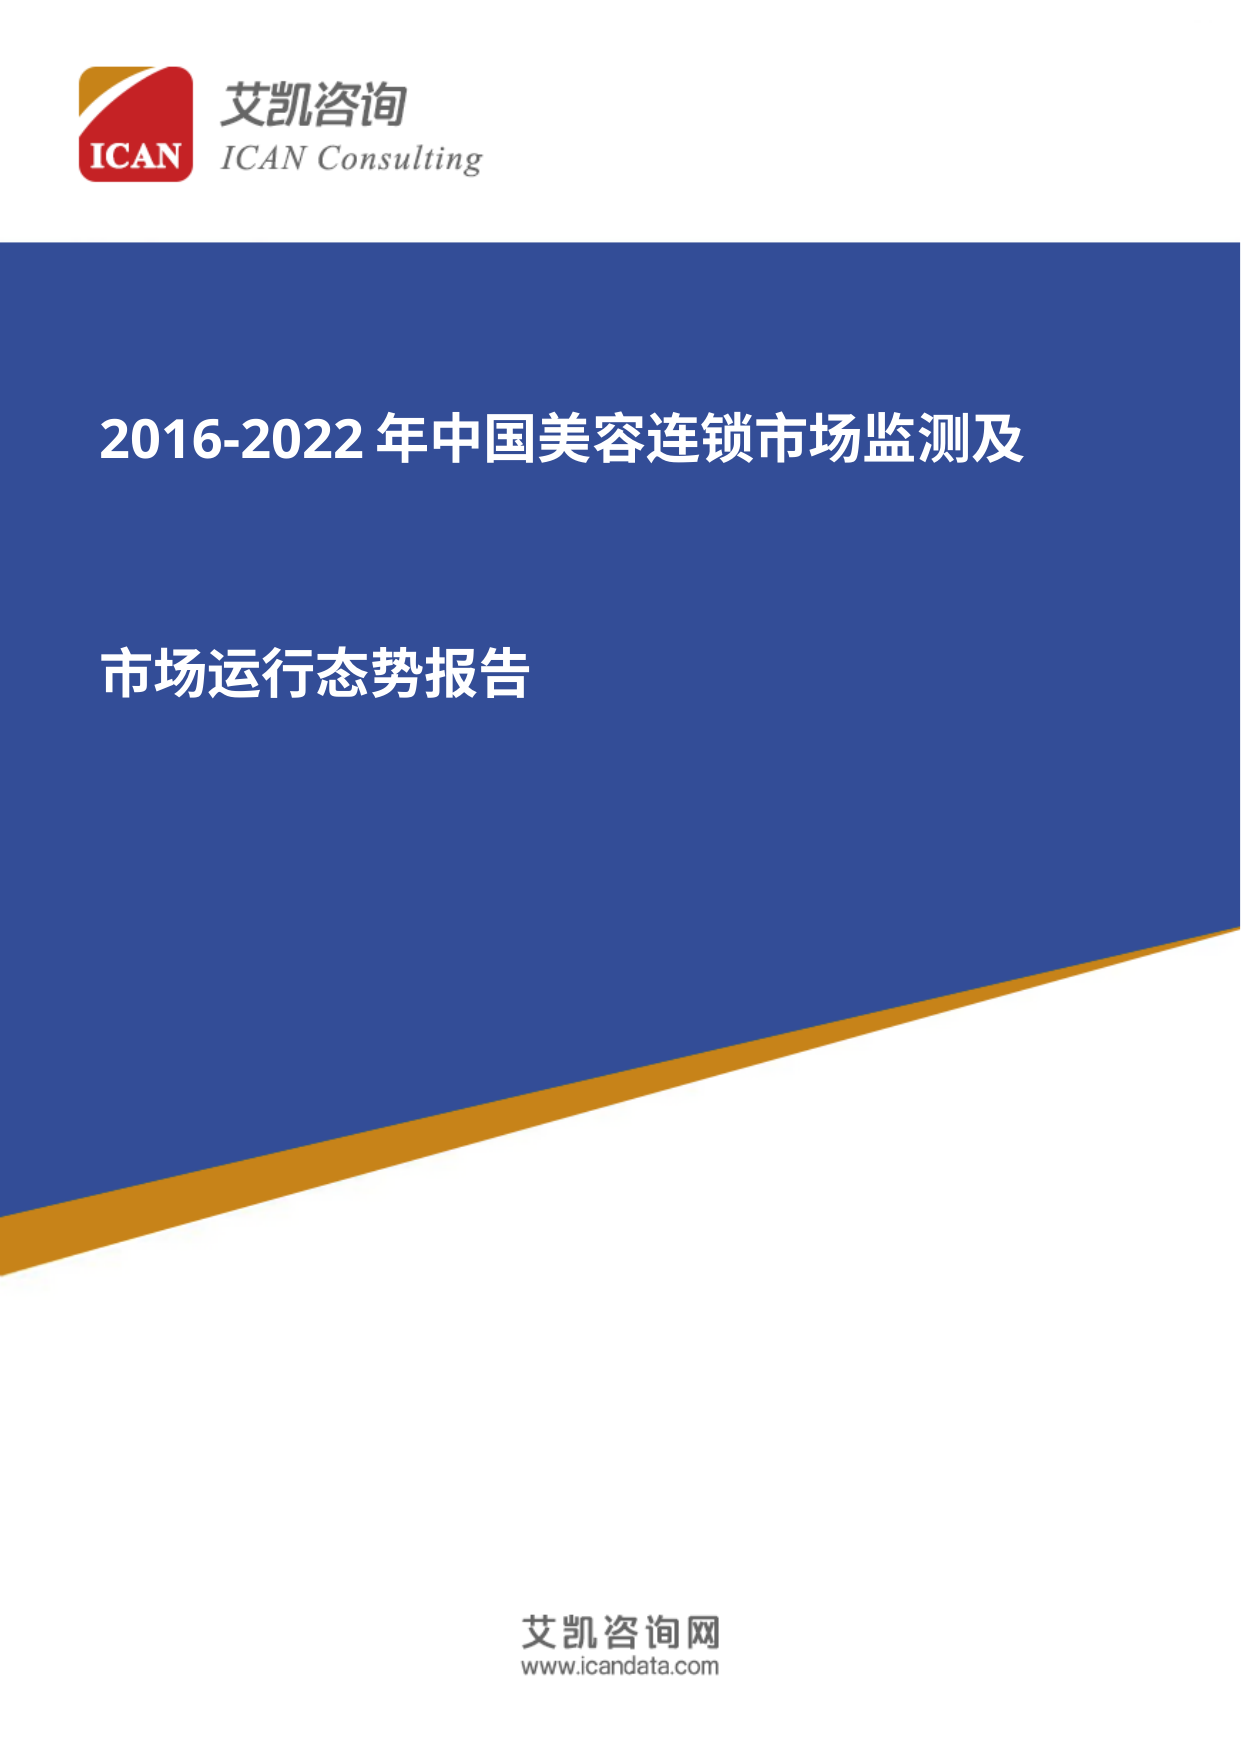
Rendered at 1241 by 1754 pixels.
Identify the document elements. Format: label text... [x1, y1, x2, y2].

picture [0, 5, 1241, 1754]
subtitle 2016-2022年中国美容连锁市场监测及市场运行态势报告 [99, 386, 1053, 718]
